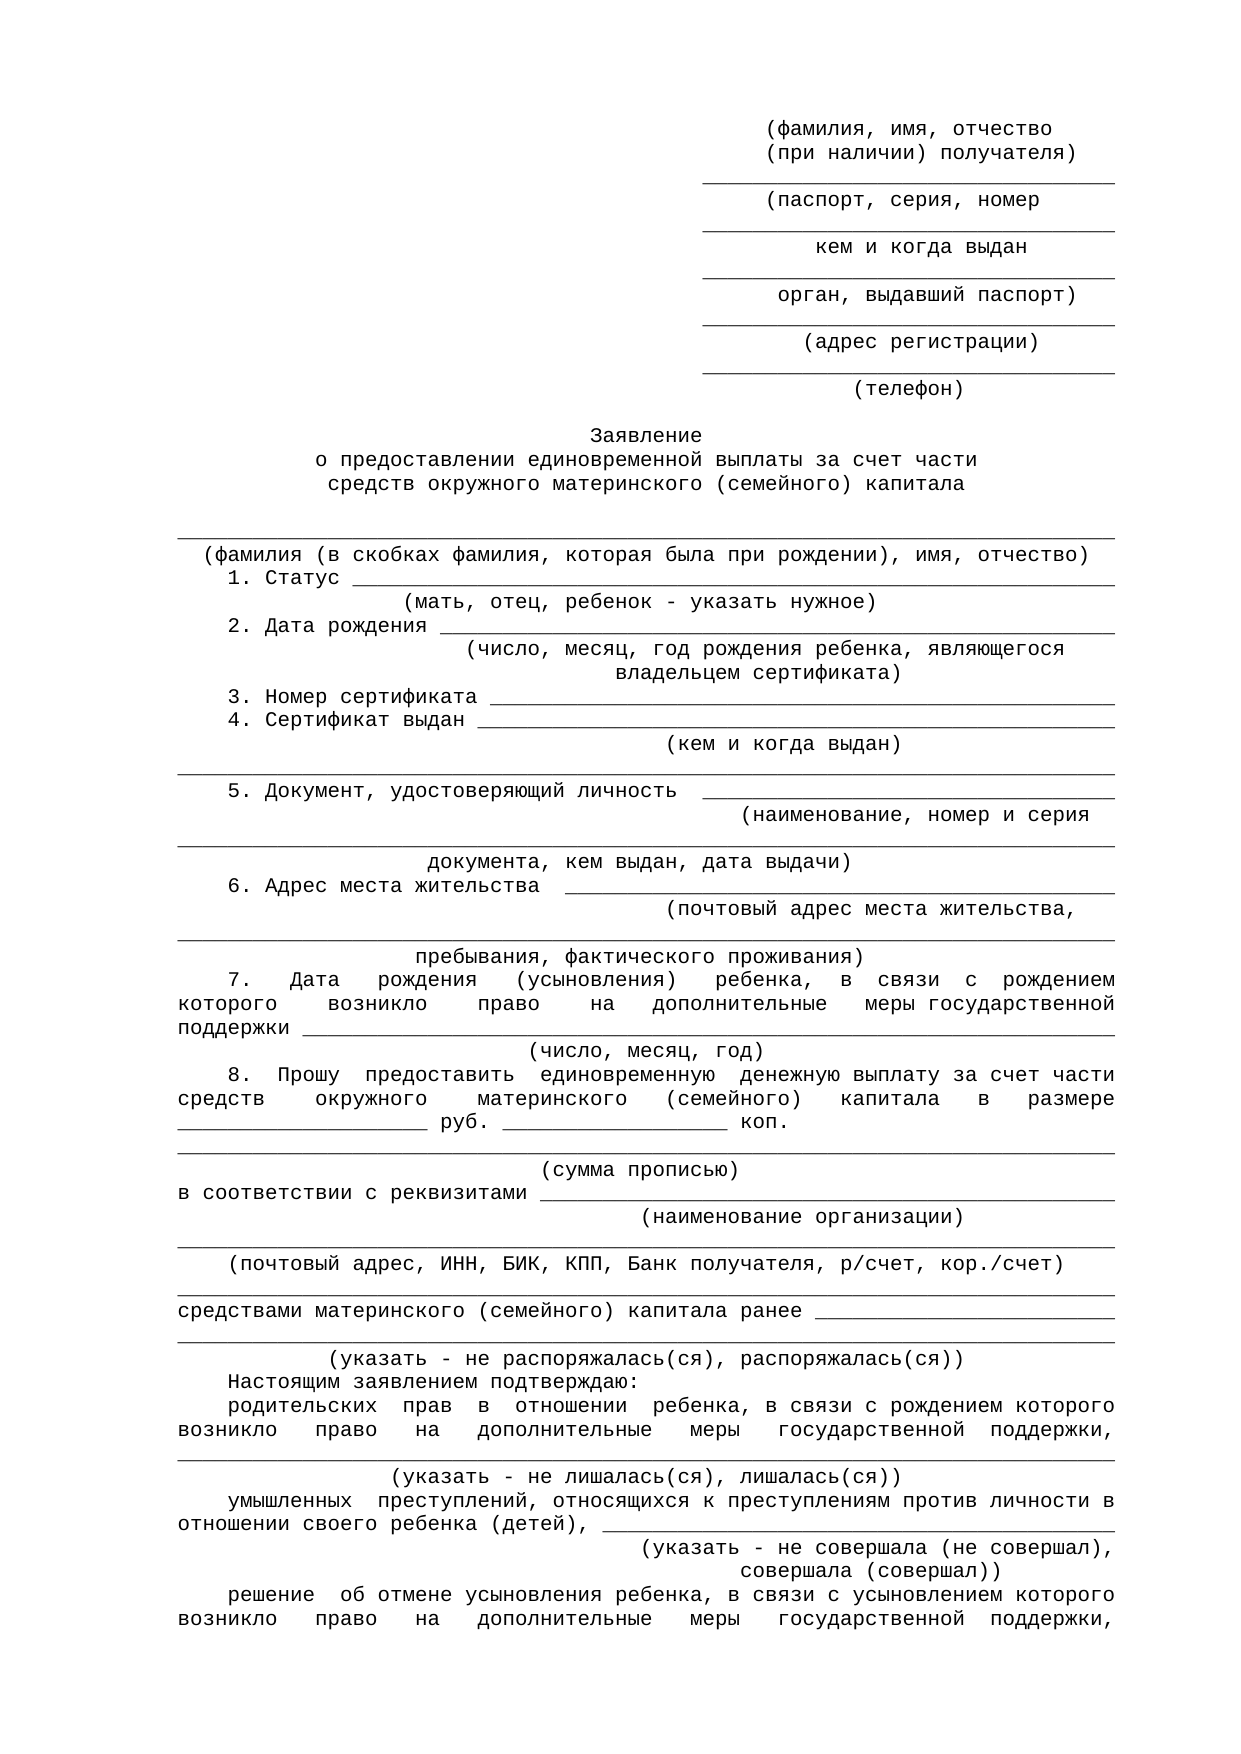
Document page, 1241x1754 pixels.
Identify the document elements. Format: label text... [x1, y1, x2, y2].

text которого возникло право на дополнительные меры государственной [177, 993, 1152, 1017]
text (кем и когда выдан) [177, 733, 1152, 757]
text средств окружного материнского (семейного) капитала в размере [177, 1088, 1152, 1111]
text (число, месяц, год рождения ребенка, являющегося [177, 638, 1152, 662]
text 7. Дата рождения (усыновления) ребенка, в связи с рождением [177, 969, 1152, 993]
text (указать - не совершала (не совершал), [177, 1537, 1152, 1561]
text 5. Документ, удостоверяющий личность _________________________________ [177, 780, 1152, 804]
text ___________________________________________________________________________ [177, 1442, 1152, 1466]
text (почтовый адрес, ИНН, БИК, КПП, Банк получателя, р/счет, кор./счет) [177, 1253, 1152, 1277]
text (фамилия, имя, отчество [177, 118, 1152, 142]
text _________________________________ [177, 354, 1152, 378]
text (телефон) [177, 378, 1152, 402]
text ___________________________________________________________________________ [177, 922, 1152, 946]
text (указать - не распоряжалась(ся), распоряжалась(ся)) [177, 1348, 1152, 1371]
text 8. Прошу предоставить единовременную денежную выплату за счет части [177, 1064, 1152, 1088]
text ___________________________________________________________________________ [177, 757, 1152, 780]
text ___________________________________________________________________________ [177, 827, 1152, 851]
text ___________________________________________________________________________ [177, 520, 1152, 544]
text 1. Статус _____________________________________________________________ [177, 567, 1152, 591]
text 3. Номер сертификата __________________________________________________ [177, 686, 1152, 709]
text возникло право на дополнительные меры государственной поддержки, [177, 1608, 1152, 1631]
text ___________________________________________________________________________ [177, 1324, 1152, 1348]
text владельцем сертификата) [177, 662, 1152, 686]
text ___________________________________________________________________________ [177, 1229, 1152, 1253]
text (паспорт, серия, номер [177, 189, 1152, 213]
text родительских прав в отношении ребенка, в связи с рождением которого [177, 1395, 1152, 1419]
text (мать, отец, ребенок - указать нужное) [177, 591, 1152, 615]
text поддержки _________________________________________________________________ [177, 1017, 1152, 1040]
text кем и когда выдан [177, 236, 1152, 260]
text (сумма прописью) [177, 1158, 1152, 1182]
text умышленных преступлений, относящихся к преступлениям против личности в [177, 1489, 1152, 1513]
text _________________________________ [177, 307, 1152, 331]
text ____________________ руб. __________________ коп. [177, 1111, 1152, 1135]
text ___________________________________________________________________________ [177, 1277, 1152, 1300]
text о предоставлении единовременной выплаты за счет части [177, 449, 1152, 473]
text документа, кем выдан, дата выдачи) [177, 851, 1152, 875]
text (наименование, номер и серия [177, 804, 1152, 827]
text (при наличии) получателя) [177, 142, 1152, 165]
text 6. Адрес места жительства ____________________________________________ [177, 875, 1152, 898]
text в соответствии с реквизитами ______________________________________________ [177, 1182, 1152, 1206]
text 4. Сертификат выдан ___________________________________________________ [177, 709, 1152, 733]
text Настоящим заявлением подтверждаю: [177, 1371, 1152, 1395]
text (почтовый адрес места жительства, [177, 898, 1152, 922]
text (число, месяц, год) [177, 1040, 1152, 1064]
text Заявление [177, 426, 1152, 449]
text пребывания, фактического проживания) [177, 946, 1152, 969]
text (фамилия (в скобках фамилия, которая была при рождении), имя, отчество) [177, 544, 1152, 567]
text _________________________________ [177, 260, 1152, 284]
text средств окружного материнского (семейного) капитала [177, 473, 1152, 496]
text ___________________________________________________________________________ [177, 1135, 1152, 1158]
text совершала (совершал)) [177, 1561, 1152, 1584]
text (указать - не лишалась(ся), лишалась(ся)) [177, 1466, 1152, 1489]
text решение об отмене усыновления ребенка, в связи с усыновлением которого [177, 1584, 1152, 1608]
text 2. Дата рождения ______________________________________________________ [177, 615, 1152, 638]
text возникло право на дополнительные меры государственной поддержки, [177, 1419, 1152, 1442]
text орган, выдавший паспорт) [177, 284, 1152, 307]
text _________________________________ [177, 213, 1152, 236]
text (адрес регистрации) [177, 331, 1152, 354]
text средствами материнского (семейного) капитала ранее ________________________ [177, 1300, 1152, 1324]
text отношении своего ребенка (детей), _________________________________________ [177, 1513, 1152, 1537]
text (наименование организации) [177, 1206, 1152, 1229]
text _________________________________ [177, 165, 1152, 189]
